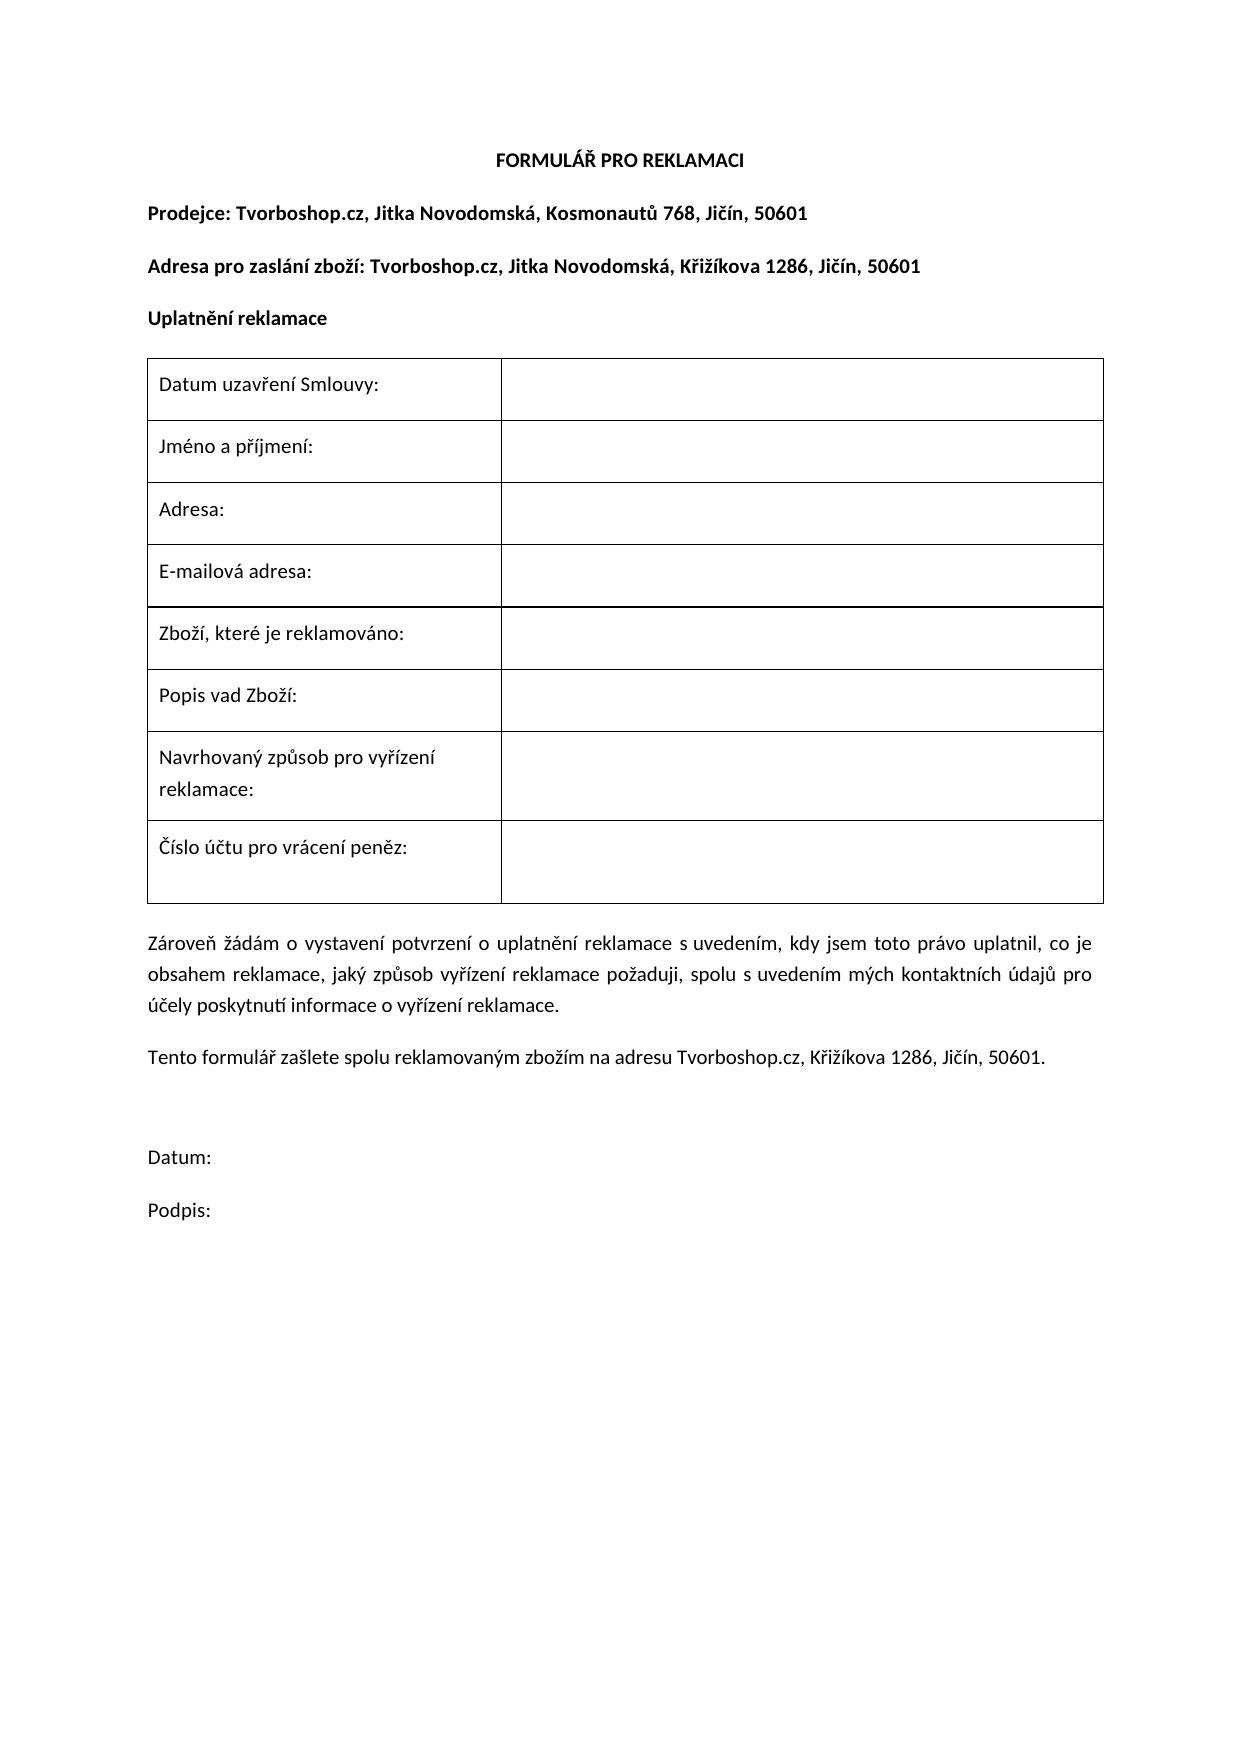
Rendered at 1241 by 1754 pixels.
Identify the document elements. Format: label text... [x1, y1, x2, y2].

table_cell E-mailová adresa: [148, 545, 501, 606]
table_header [502, 359, 1103, 420]
text Tento formulář zašlete spolu reklamovaným zbožím na adresu Tvorboshop.cz, Křižíkova 1286, Jičín, 50601. [148, 1039, 1093, 1071]
table_cell Popis vad Zboží: [148, 670, 501, 731]
table_header Datum uzavření Smlouvy: [148, 359, 501, 420]
table_cell [502, 421, 1103, 482]
table_cell Zboží, které je reklamováno: [148, 608, 501, 668]
text Podpis: [148, 1197, 1093, 1222]
table_cell [502, 670, 1103, 731]
text Datum: [148, 1144, 1093, 1170]
table_cell Navrhovaný způsob pro vyřízení reklamace: [148, 732, 501, 820]
table_cell Jméno a příjmení: [148, 421, 501, 482]
table_cell [502, 608, 1103, 668]
table_cell Číslo účtu pro vrácení peněz: [148, 821, 501, 903]
text Zároveň žádám o vystavení potvrzení o uplatnění reklamace s uvedením, kdy jsem toto právo uplatnil, co je obsahem reklamace, jaký způsob vyřízení reklamace požaduji, spolu s uvedením mých kontaktních údajů pro účely poskytnutí informace o vyřízení reklamace. [148, 925, 1093, 1019]
table_cell [502, 545, 1103, 606]
table_cell [502, 483, 1103, 544]
text Formulář pro reklamaci [148, 148, 1093, 173]
table_cell [502, 732, 1103, 820]
text Prodejce: Tvorboshop.cz, Jitka Novodomská, Kosmonautů 768, Jičín, 50601 [148, 200, 1093, 226]
table_cell Adresa: [148, 483, 501, 544]
text Uplatnění reklamace [148, 305, 1093, 331]
table_cell [502, 821, 1103, 903]
text Adresa pro zaslání zboží: Tvorboshop.cz, Jitka Novodomská, Křižíkova 1286, Jičín, 50601 [148, 253, 1093, 278]
